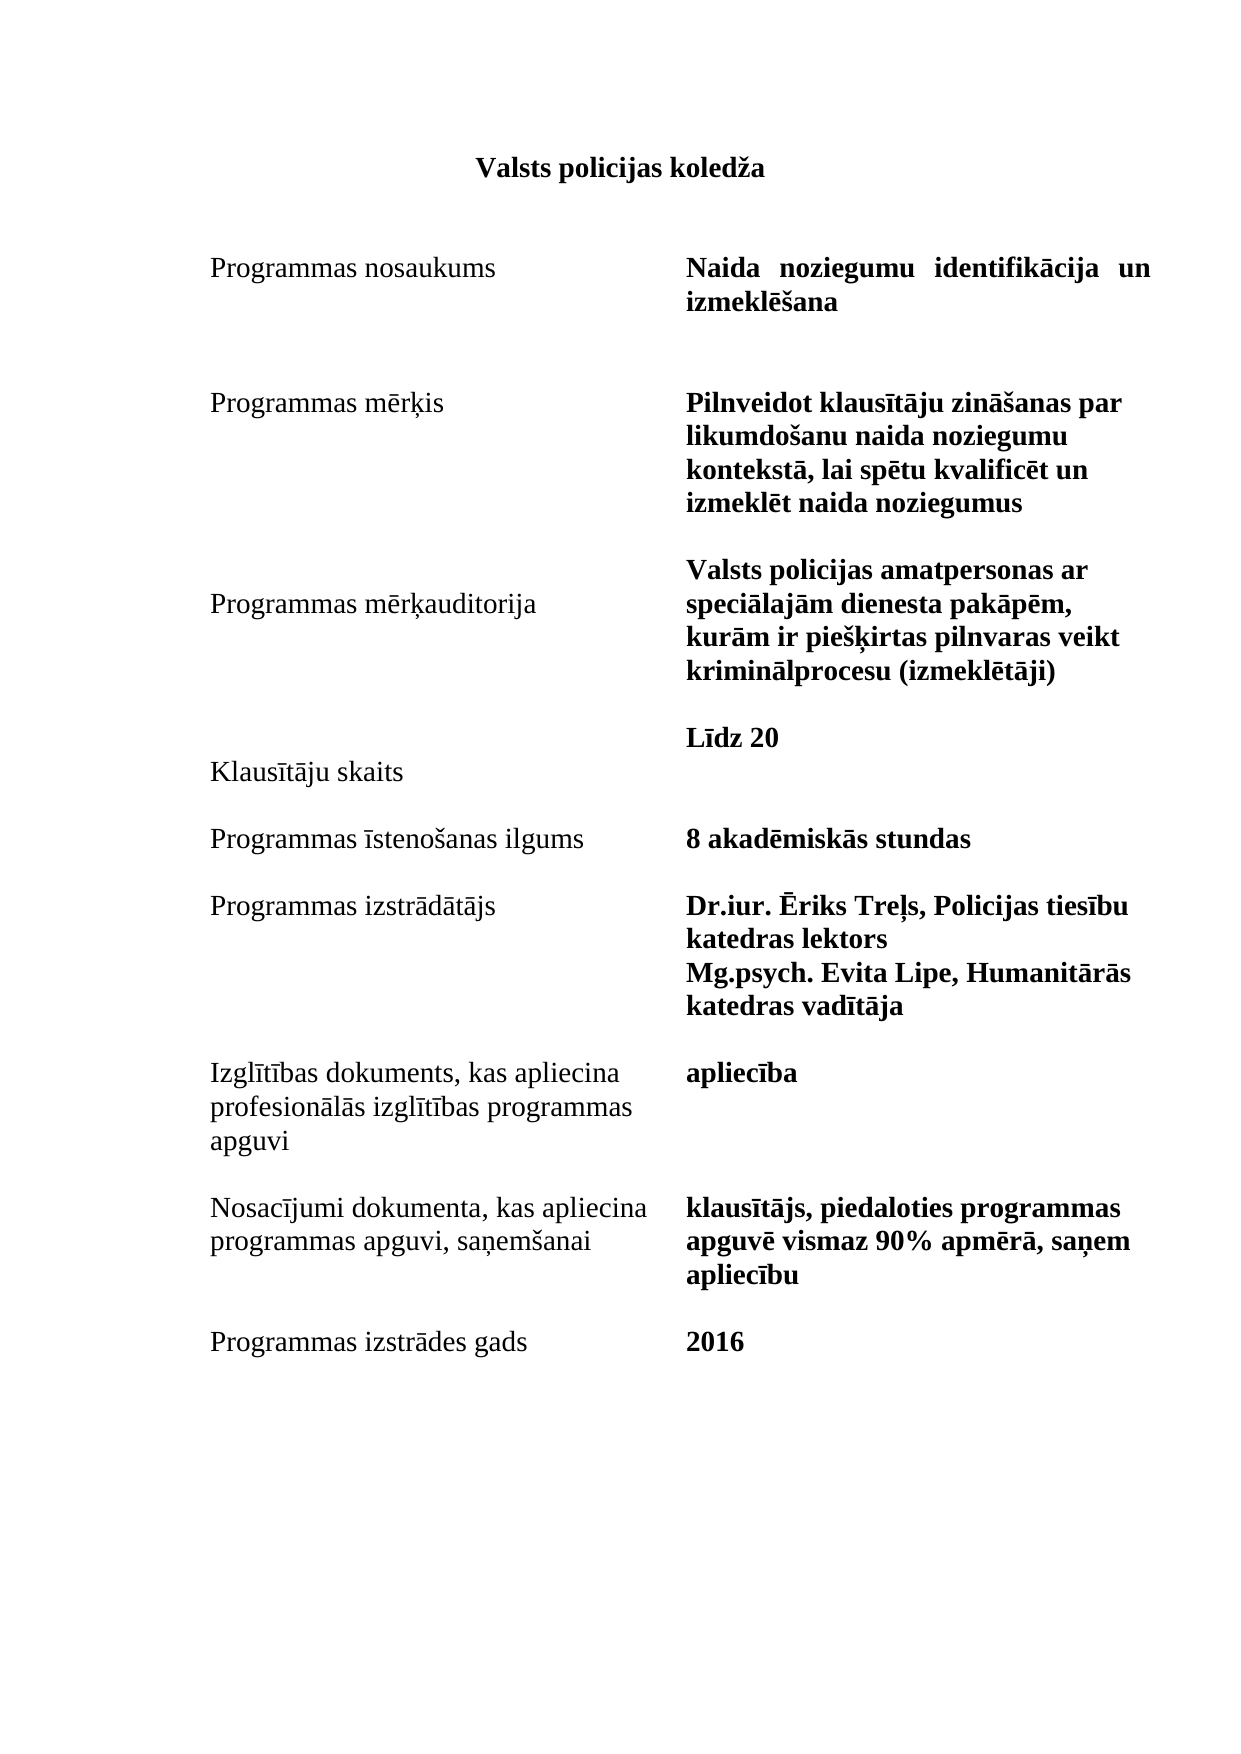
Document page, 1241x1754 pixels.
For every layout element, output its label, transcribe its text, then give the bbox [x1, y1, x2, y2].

table_header Naida noziegumu identifikācija un izmeklēšana [675, 251, 1162, 385]
table_cell apliecība [675, 1022, 1162, 1156]
table_cell Nosacījumi dokumenta, kas apliecina programmas apguvi, saņemšanai [199, 1156, 674, 1290]
table_cell Pilnveidot klausītāju zināšanas par likumdošanu naida noziegumu kontekstā, lai spētu kvalificēt un izmeklēt naida noziegumus Valsts policijas amatpersonas ar speciālajām dienesta pakāpēm, kurām ir piešķirtas pilnvaras veikt kriminālprocesu (izmeklētāji) Līdz 20 8 akadēmiskās stundas Dr.iur. Ēriks Treļs, Policijas tiesību katedras lektors Mg.psych. Evita Lipe, Humanitārās katedras vadītāja [675, 385, 1162, 1022]
text Valsts policijas koledža [187, 150, 1053, 183]
table_cell 2016 [675, 1290, 1162, 1357]
table_cell Programmas izstrādes gads [199, 1290, 674, 1357]
table_cell Programmas mērķis Programmas mērķauditorija Klausītāju skaits Programmas īstenošanas ilgums Programmas izstrādātājs [199, 385, 674, 1022]
table_header Programmas nosaukums [199, 251, 674, 385]
table_cell klausītājs, piedaloties programmas apguvē vismaz 90% apmērā, saņem apliecību [675, 1156, 1162, 1290]
table_cell Izglītības dokuments, kas apliecina profesionālās izglītības programmas apguvi [199, 1022, 674, 1156]
